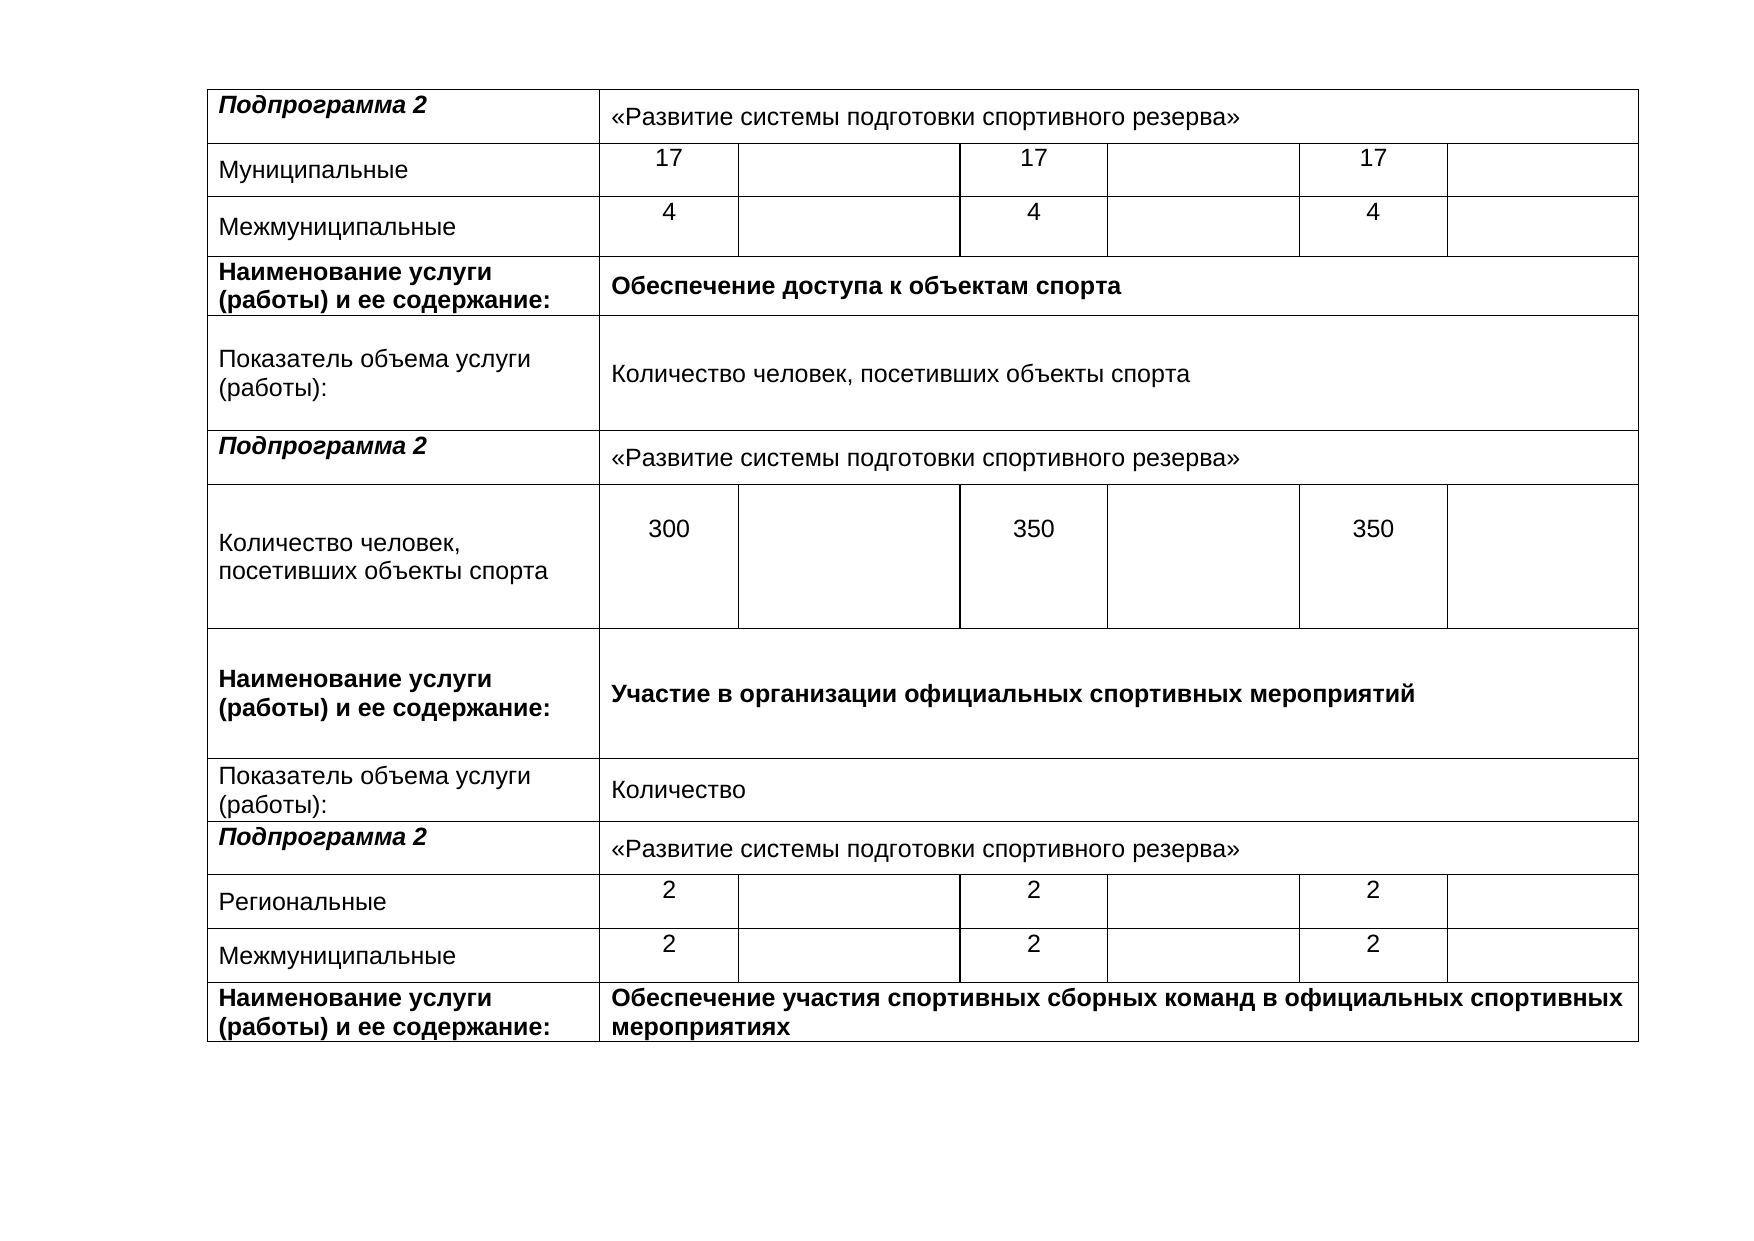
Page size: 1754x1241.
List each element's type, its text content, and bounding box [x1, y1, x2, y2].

table_cell 17 [600, 144, 738, 196]
table_cell [739, 144, 959, 196]
table_cell 17 [1300, 144, 1447, 196]
table_cell [1108, 144, 1299, 196]
table_cell Количество человек, посетивших объекты спорта [600, 316, 1638, 430]
table_cell 2 [961, 929, 1107, 982]
table_cell [1448, 875, 1638, 928]
table_cell Обеспечение участия спортивных сборных команд в официальных спортивных мероприятиях [600, 983, 1638, 1041]
table_cell [739, 197, 959, 256]
table_cell 4 [1300, 197, 1447, 256]
table_cell Подпрограмма 2 [208, 431, 599, 484]
table_cell Количество человек, посетивших объекты спорта [208, 485, 599, 627]
table_cell Участие в организации официальных спортивных мероприятий [600, 629, 1638, 758]
table_cell Обеспечение доступа к объектам спорта [600, 257, 1638, 315]
table_cell Наименование услуги (работы) и ее содержание: [208, 983, 599, 1041]
table_cell [1108, 875, 1299, 928]
table_cell Подпрограмма 2 [208, 90, 599, 142]
table_cell 4 [961, 197, 1107, 256]
table_cell [1448, 929, 1638, 982]
table_cell 17 [961, 144, 1107, 196]
table_cell 2 [961, 875, 1107, 928]
table_cell 2 [1300, 929, 1447, 982]
table_cell 2 [600, 929, 738, 982]
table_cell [208, 257, 599, 315]
table_cell Количество [600, 759, 1638, 821]
table_cell 4 [600, 197, 738, 256]
table_cell [1448, 144, 1638, 196]
table_cell 2 [600, 875, 738, 928]
table_cell Показатель объема услуги (работы): [208, 316, 599, 430]
table_cell Межмуниципальные [208, 197, 599, 256]
table_cell «Развитие системы подготовки спортивного резерва» [600, 90, 1638, 142]
table_cell Показатель объема услуги (работы): [208, 759, 599, 821]
table_cell [1108, 929, 1299, 982]
table_cell [1108, 485, 1299, 627]
table_cell 2 [1300, 875, 1447, 928]
table_cell [1448, 485, 1638, 627]
table_cell «Развитие системы подготовки спортивного резерва» [600, 822, 1638, 874]
table_cell Подпрограмма 2 [208, 822, 599, 874]
table_cell [739, 929, 959, 982]
table_cell 350 [1300, 485, 1447, 627]
table_cell Межмуниципальные [208, 929, 599, 982]
table_cell [1108, 197, 1299, 256]
table_cell Наименование услуги (работы) и ее содержание: [208, 629, 599, 758]
table_cell «Развитие системы подготовки спортивного резерва» [600, 431, 1638, 484]
table_cell Муниципальные [208, 144, 599, 196]
table_cell Региональные [208, 875, 599, 928]
table_cell 300 [600, 485, 738, 627]
table_cell [1448, 197, 1638, 256]
table_cell [739, 485, 959, 627]
table_cell 350 [961, 485, 1107, 627]
table_cell [739, 875, 959, 928]
